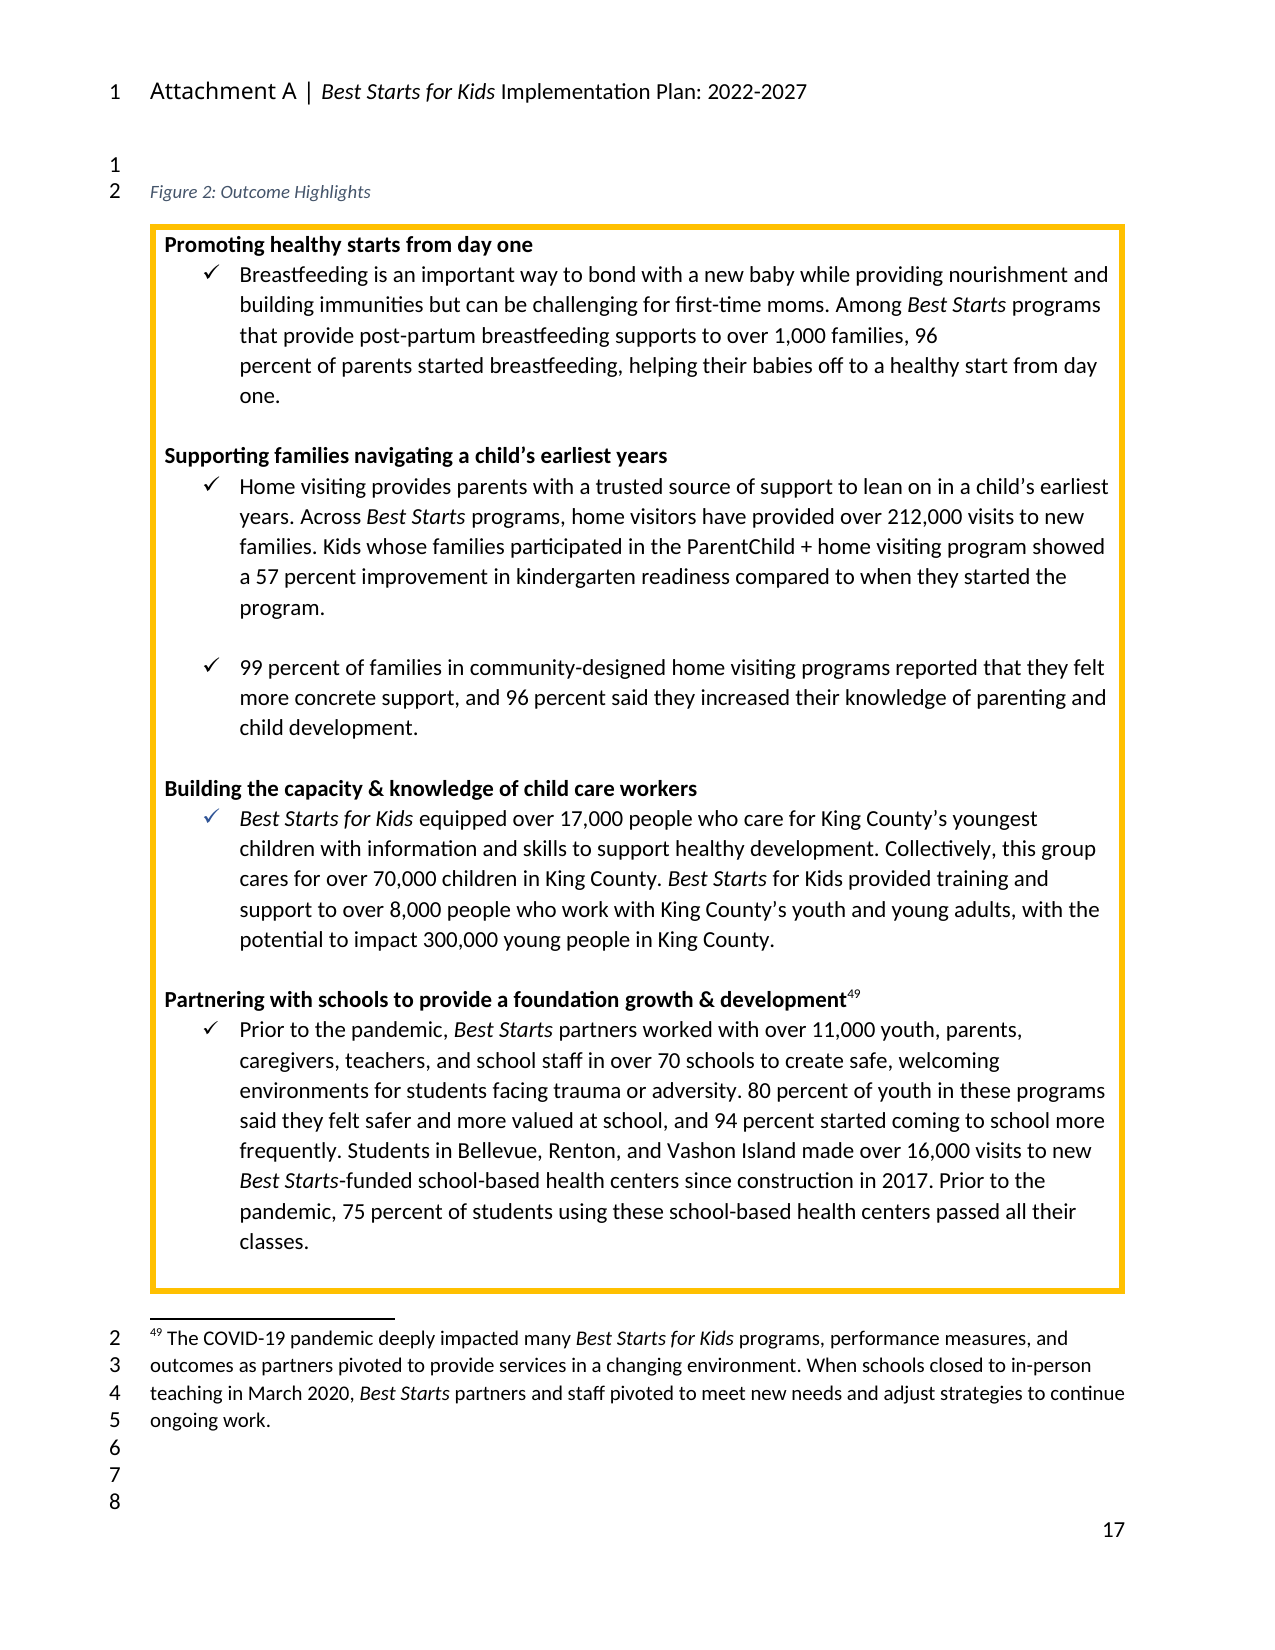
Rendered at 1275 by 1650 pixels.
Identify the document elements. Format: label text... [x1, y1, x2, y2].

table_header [156, 230, 1119, 1287]
